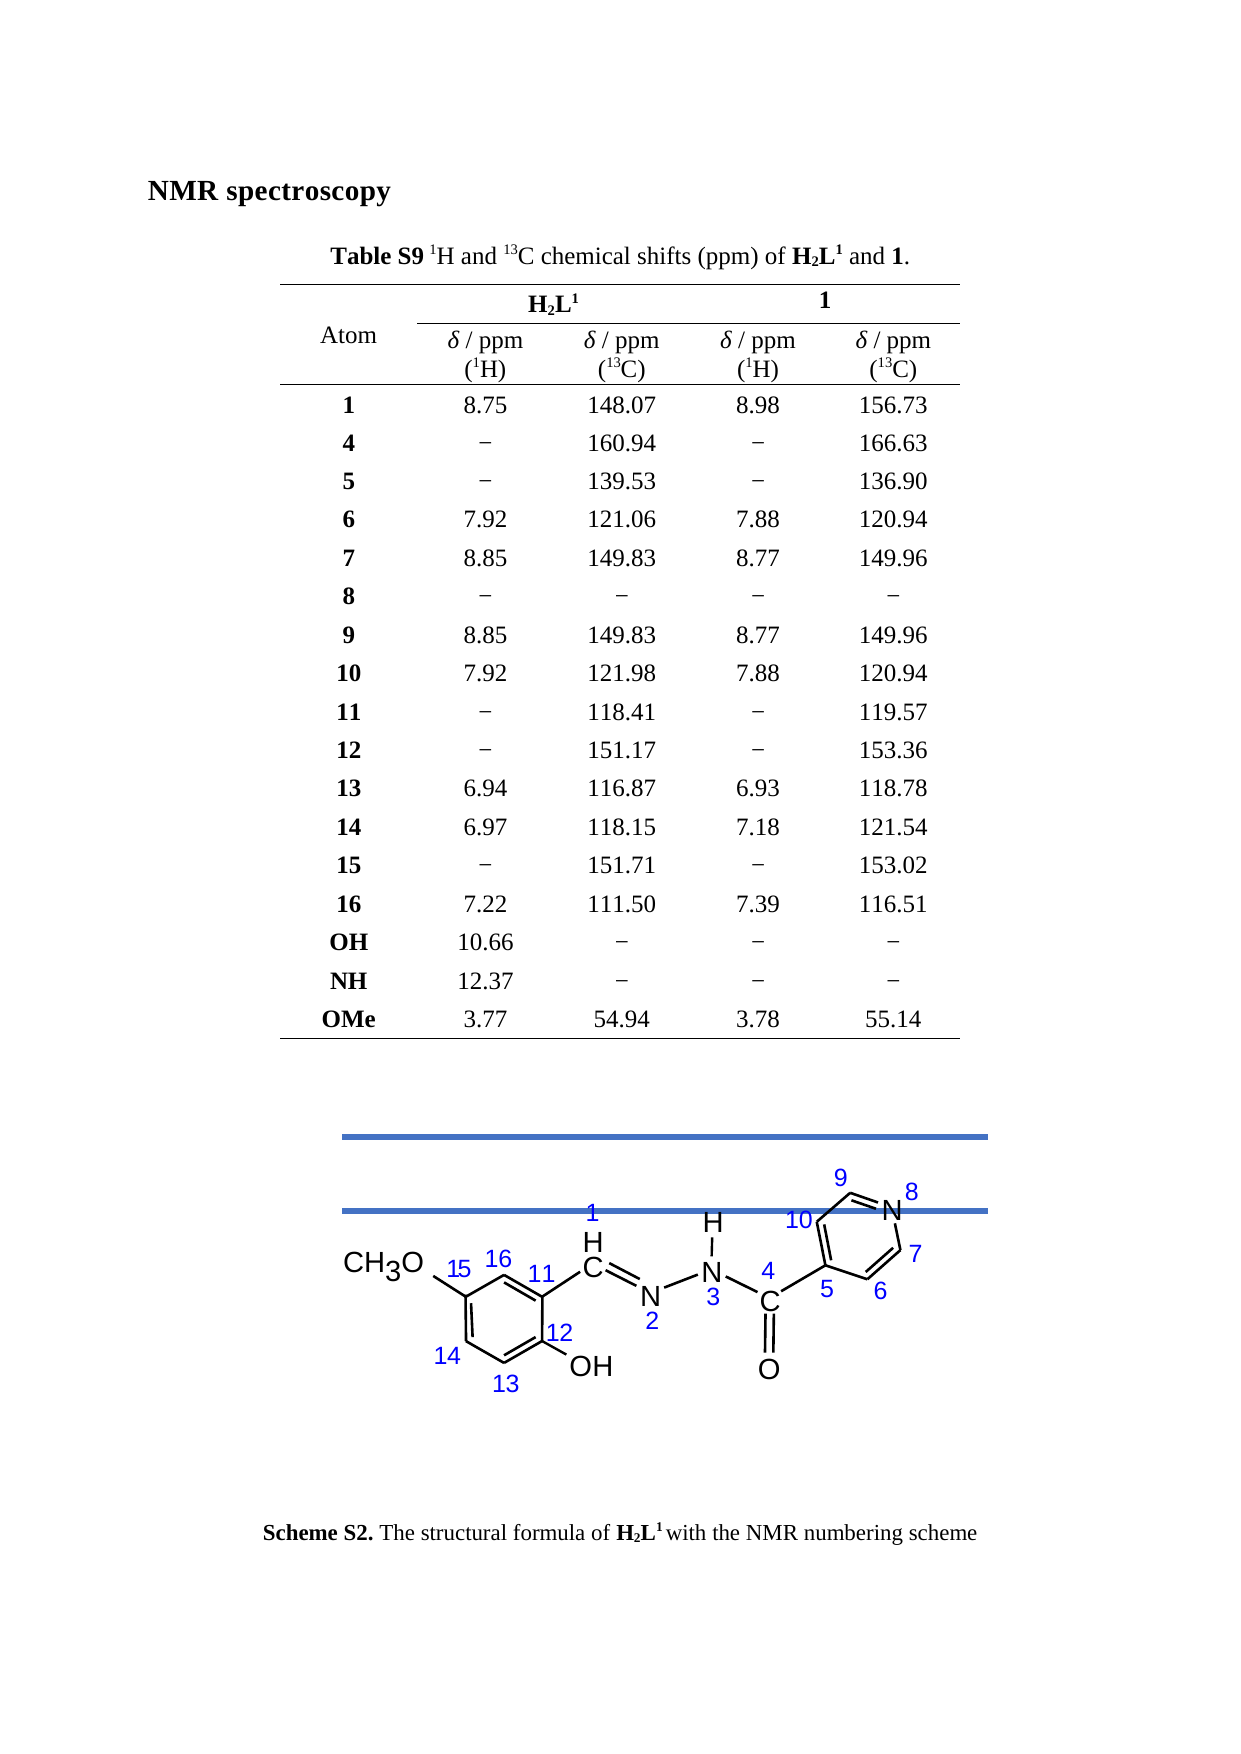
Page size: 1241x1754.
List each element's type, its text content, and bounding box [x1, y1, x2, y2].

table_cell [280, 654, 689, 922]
subtitle NMR spectroscopy [148, 173, 1093, 206]
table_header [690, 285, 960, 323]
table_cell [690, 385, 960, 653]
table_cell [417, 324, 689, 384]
text Table S9 1H and 13C chemical shifts (ppm) of H2L1 and 1. [148, 241, 1093, 270]
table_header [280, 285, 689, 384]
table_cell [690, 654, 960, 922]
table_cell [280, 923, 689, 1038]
text Scheme S2. The structural formula of H2L1 with the NMR numbering scheme [148, 1519, 1093, 1545]
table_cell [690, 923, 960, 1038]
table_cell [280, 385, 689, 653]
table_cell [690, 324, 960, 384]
